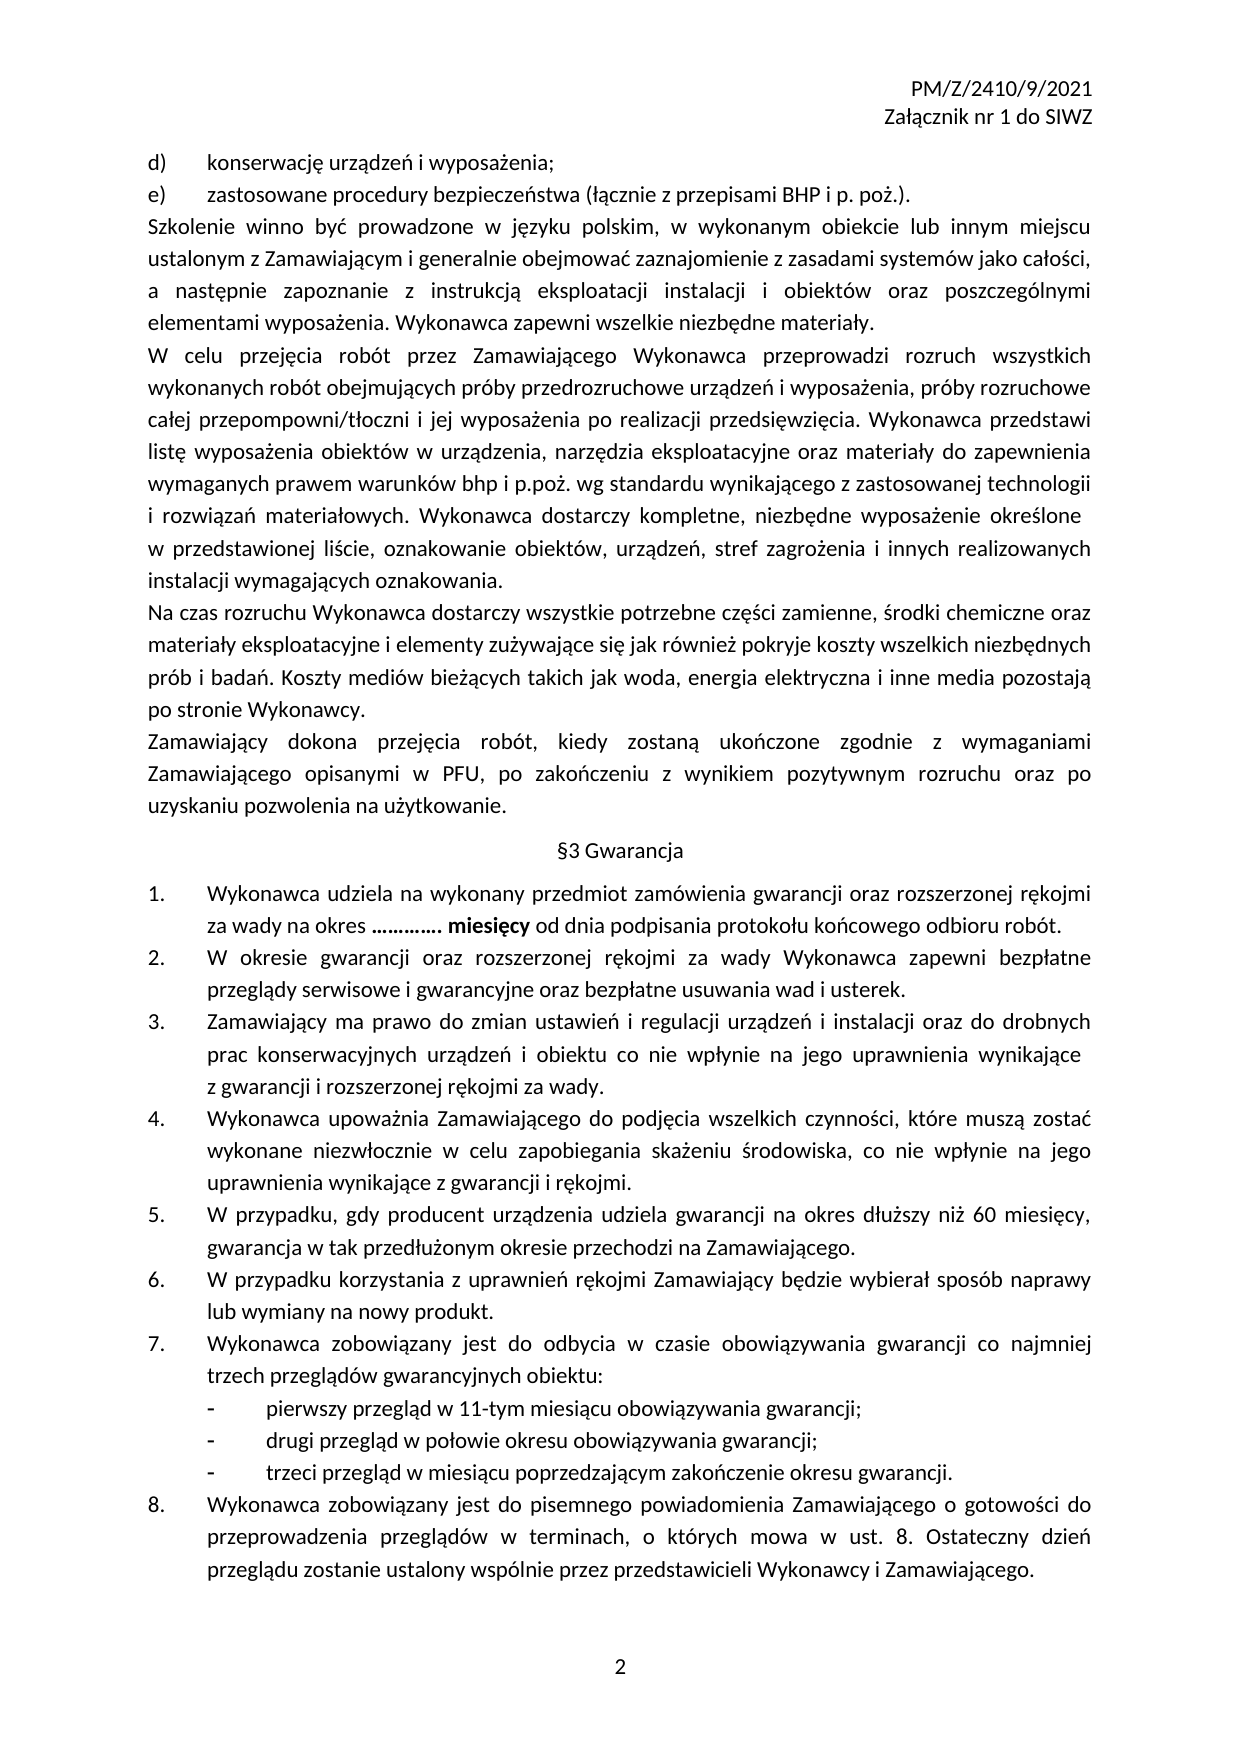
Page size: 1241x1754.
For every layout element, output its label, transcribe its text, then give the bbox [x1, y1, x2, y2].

list pierwszy przegląd w 11-tym miesiącu obowiązywania gwarancji; [207, 1394, 1093, 1422]
list Wykonawca upoważnia Zamawiającego do podjęcia wszelkich czynności, które muszą zostać wykonane niezwłocznie w celu zapobiegania skażeniu środowiska, co nie wpłynie na jego uprawnienia wynikające z gwarancji i rękojmi. [148, 1104, 1093, 1196]
list konserwację urządzeń i wyposażenia; [148, 148, 1093, 176]
text §3 Gwarancja [148, 836, 1093, 864]
text Zamawiający dokona przejęcia robót, kiedy zostaną ukończone zgodnie z wymaganiami Zamawiającego opisanymi w PFU, po zakończeniu z wynikiem pozytywnym rozruchu oraz po uzyskaniu pozwolenia na użytkowanie. [148, 727, 1093, 819]
list Wykonawca zobowiązany jest do odbycia w czasie obowiązywania gwarancji co najmniej trzech przeglądów gwarancyjnych obiektu: [148, 1329, 1093, 1389]
list Wykonawca udziela na wykonany przedmiot zamówienia gwarancji oraz rozszerzonej rękojmi za wady na okres …………. miesięcy od dnia podpisania protokołu końcowego odbioru robót. [148, 879, 1093, 939]
list trzeci przegląd w miesiącu poprzedzającym zakończenie okresu gwarancji. [207, 1458, 1093, 1486]
list W okresie gwarancji oraz rozszerzonej rękojmi za wady Wykonawca zapewni bezpłatne przeglądy serwisowe i gwarancyjne oraz bezpłatne usuwania wad i usterek. [148, 943, 1093, 1003]
list Zamawiający ma prawo do zmian ustawień i regulacji urządzeń i instalacji oraz do drobnych prac konserwacyjnych urządzeń i obiektu co nie wpłynie na jego uprawnienia wynikające z gwarancji i rozszerzonej rękojmi za wady. [148, 1007, 1093, 1100]
list zastosowane procedury bezpieczeństwa (łącznie z przepisami BHP i p. poż.). [148, 180, 1093, 208]
text Na czas rozruchu Wykonawca dostarczy wszystkie potrzebne części zamienne, środki chemiczne oraz materiały eksploatacyjne i elementy zużywające się jak również pokryje koszty wszelkich niezbędnych prób i badań. Koszty mediów bieżących takich jak woda, energia elektryczna i inne media pozostają po stronie Wykonawcy. [148, 598, 1093, 723]
list drugi przegląd w połowie okresu obowiązywania gwarancji; [207, 1426, 1093, 1454]
text Szkolenie winno być prowadzone w języku polskim, w wykonanym obiekcie lub innym miejscu ustalonym z Zamawiającym i generalnie obejmować zaznajomienie z zasadami systemów jako całości, a następnie zapoznanie z instrukcją eksploatacji instalacji i obiektów oraz poszczególnymi elementami wyposażenia. Wykonawca zapewni wszelkie niezbędne materiały. [148, 212, 1093, 337]
text W celu przejęcia robót przez Zamawiającego Wykonawca przeprowadzi rozruch wszystkich wykonanych robót obejmujących próby przedrozruchowe urządzeń i wyposażenia, próby rozruchowe całej przepompowni/tłoczni i jej wyposażenia po realizacji przedsięwzięcia. Wykonawca przedstawi listę wyposażenia obiektów w urządzenia, narzędzia eksploatacyjne oraz materiały do zapewnienia wymaganych prawem warunków bhp i p.poż. wg standardu wynikającego z zastosowanej technologii i rozwiązań materiałowych. Wykonawca dostarczy kompletne, niezbędne wyposażenie określone w przedstawionej liście, oznakowanie obiektów, urządzeń, stref zagrożenia i innych realizowanych instalacji wymagających oznakowania. [148, 341, 1093, 594]
list W przypadku korzystania z uprawnień rękojmi Zamawiający będzie wybierał sposób naprawy lub wymiany na nowy produkt. [148, 1265, 1093, 1325]
list Wykonawca zobowiązany jest do pisemnego powiadomienia Zamawiającego o gotowości do przeprowadzenia przeglądów w terminach, o których mowa w ust. 8. Ostateczny dzień przeglądu zostanie ustalony wspólnie przez przedstawicieli Wykonawcy i Zamawiającego. [148, 1490, 1093, 1583]
list W przypadku, gdy producent urządzenia udziela gwarancji na okres dłuższy niż 60 miesięcy, gwarancja w tak przedłużonym okresie przechodzi na Zamawiającego. [148, 1201, 1093, 1261]
